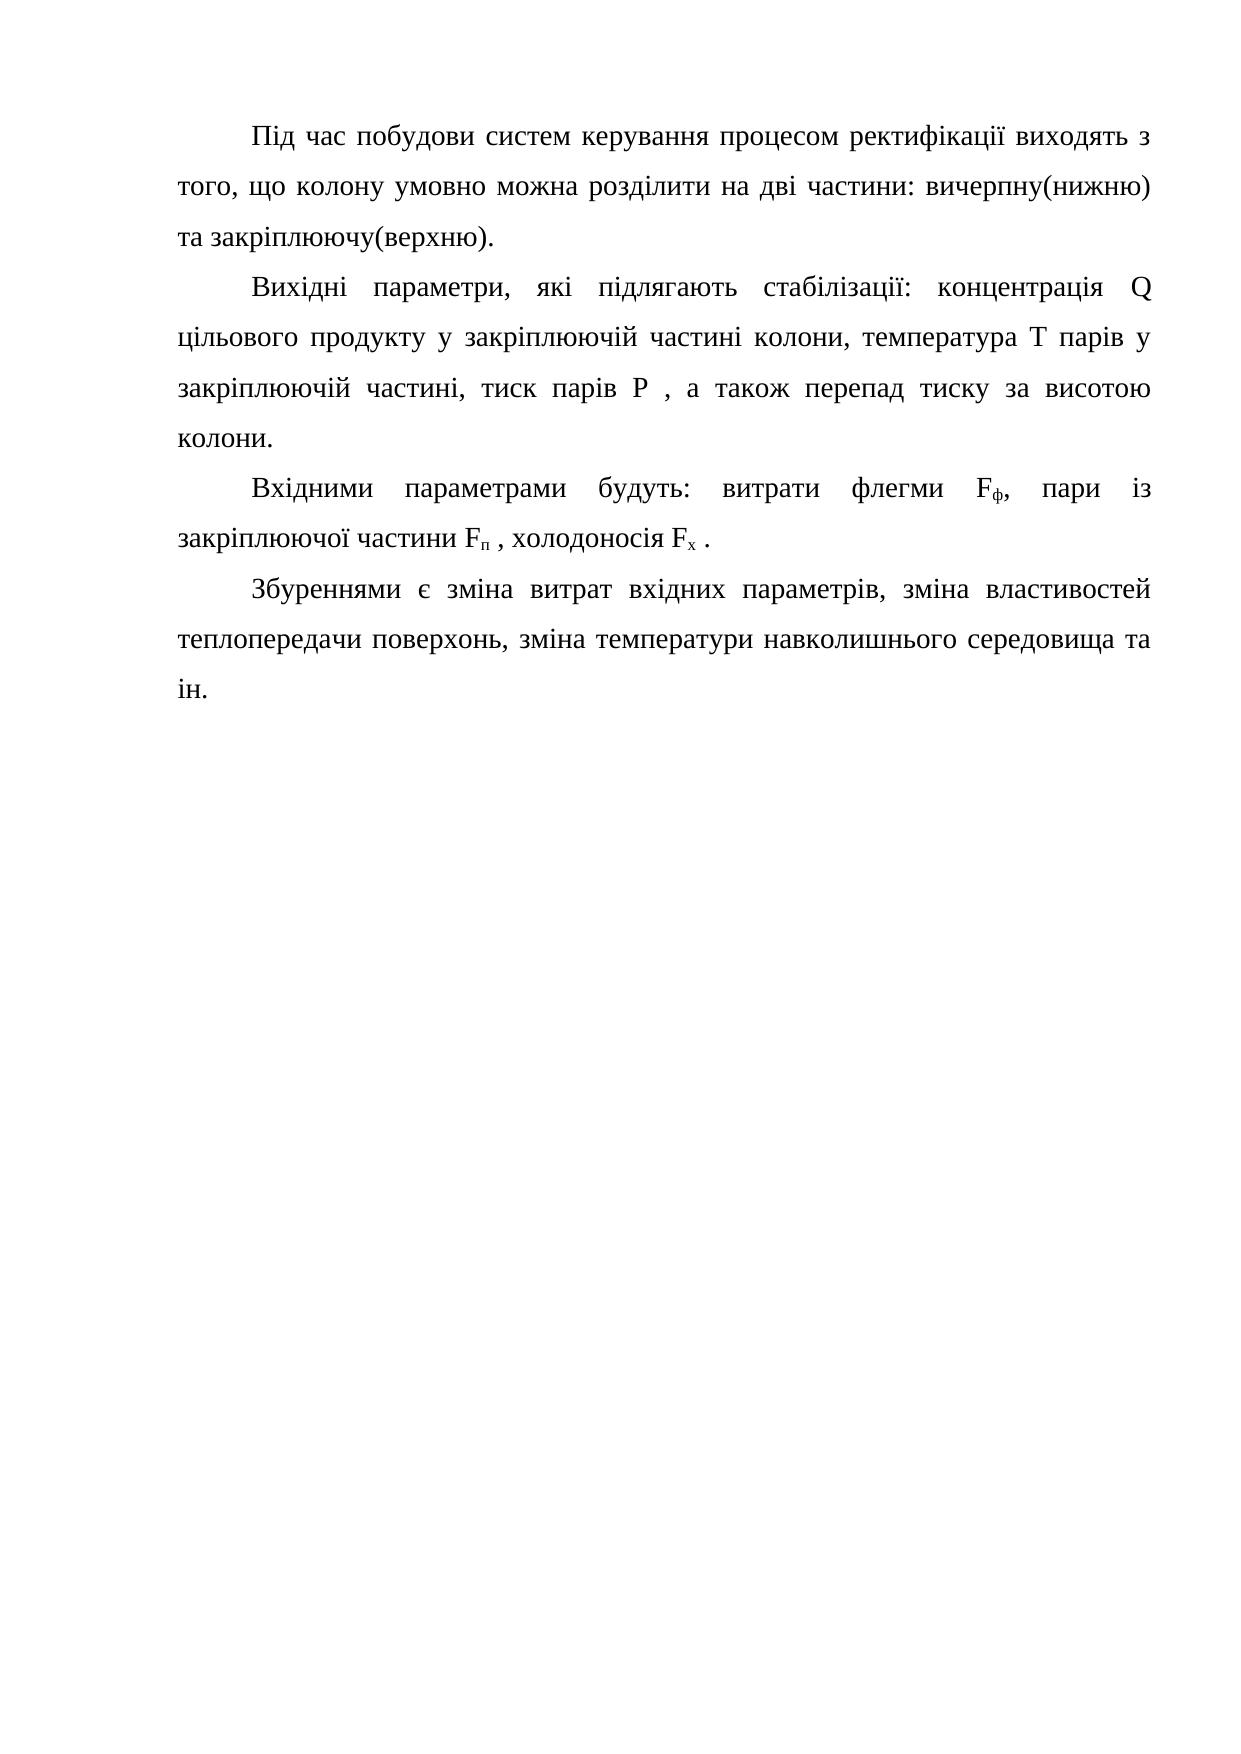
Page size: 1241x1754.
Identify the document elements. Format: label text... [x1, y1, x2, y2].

text Вихідні параметри, які підлягають стабілізації: концентрація Q цільового продукту у закріплюючій частині колони, температура Т парів у закріплюючій частині, тиск парів Р , а також перепад тиску за висотою колони. [177, 269, 1152, 453]
text Збуреннями є зміна витрат вхідних параметрів, зміна властивостей теплопередачи поверхонь, зміна температури навколишнього середовища та ін. [177, 571, 1152, 705]
text Вхідними параметрами будуть: витрати флегми Fф, пари із закріплюючої частини Fп , холодоносія Fх . [177, 470, 1152, 554]
text Під час побудови систем керування процесом ректифікації виходять з того, що колону умовно можна розділити на дві частини: вичерпну(нижню) та закріплюючу(верхню). [177, 118, 1152, 252]
